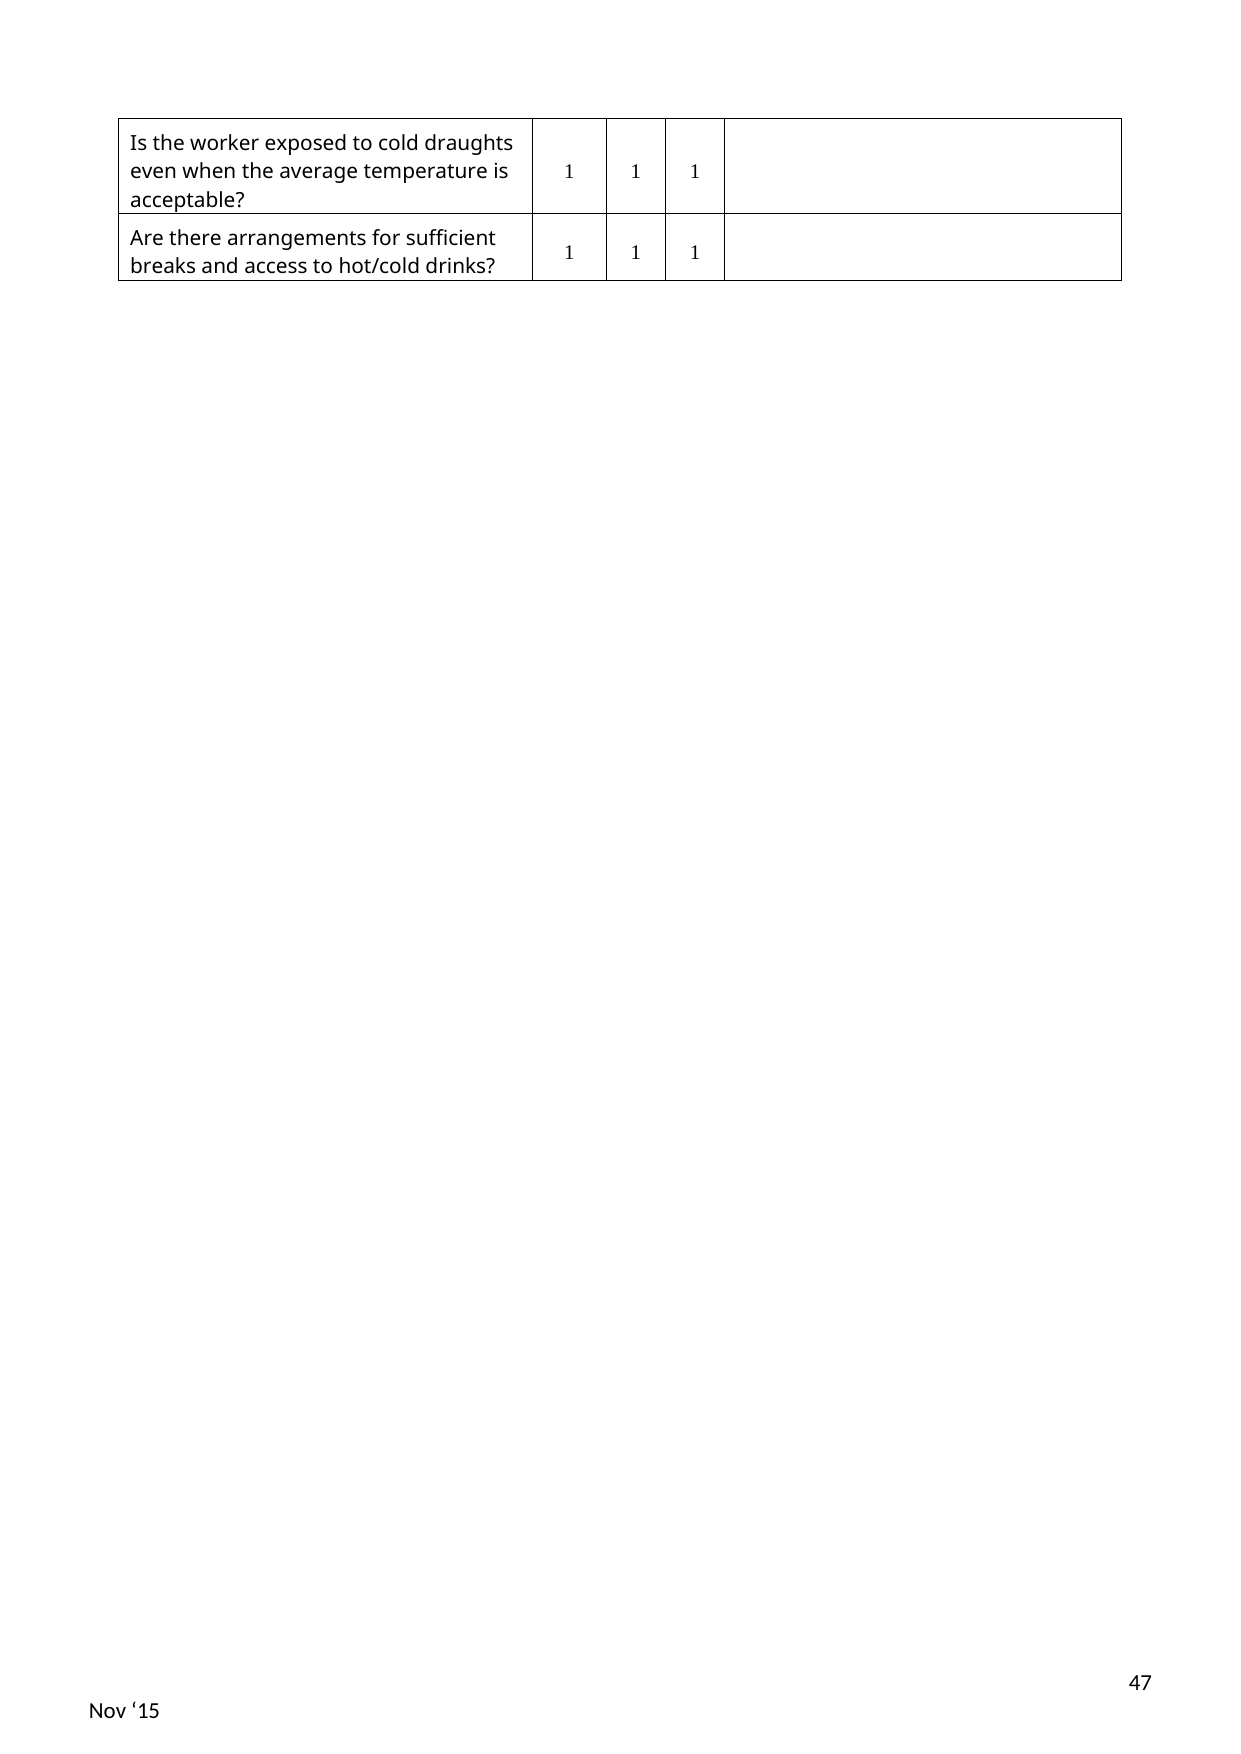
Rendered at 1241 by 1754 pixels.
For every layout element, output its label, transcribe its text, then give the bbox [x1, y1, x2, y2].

table_cell [725, 214, 1121, 280]
table_cell  [666, 119, 724, 213]
table_cell  [607, 119, 665, 213]
table_cell  [533, 119, 606, 213]
table_cell  [533, 214, 606, 280]
table_cell  [666, 214, 724, 280]
table_cell Is the worker exposed to cold draughts even when the average temperature is acceptable? [119, 119, 532, 213]
table_cell Are there arrangements for sufficient breaks and access to hot/cold drinks? [119, 214, 532, 280]
table_cell [725, 119, 1121, 213]
table_cell  [607, 214, 665, 280]
